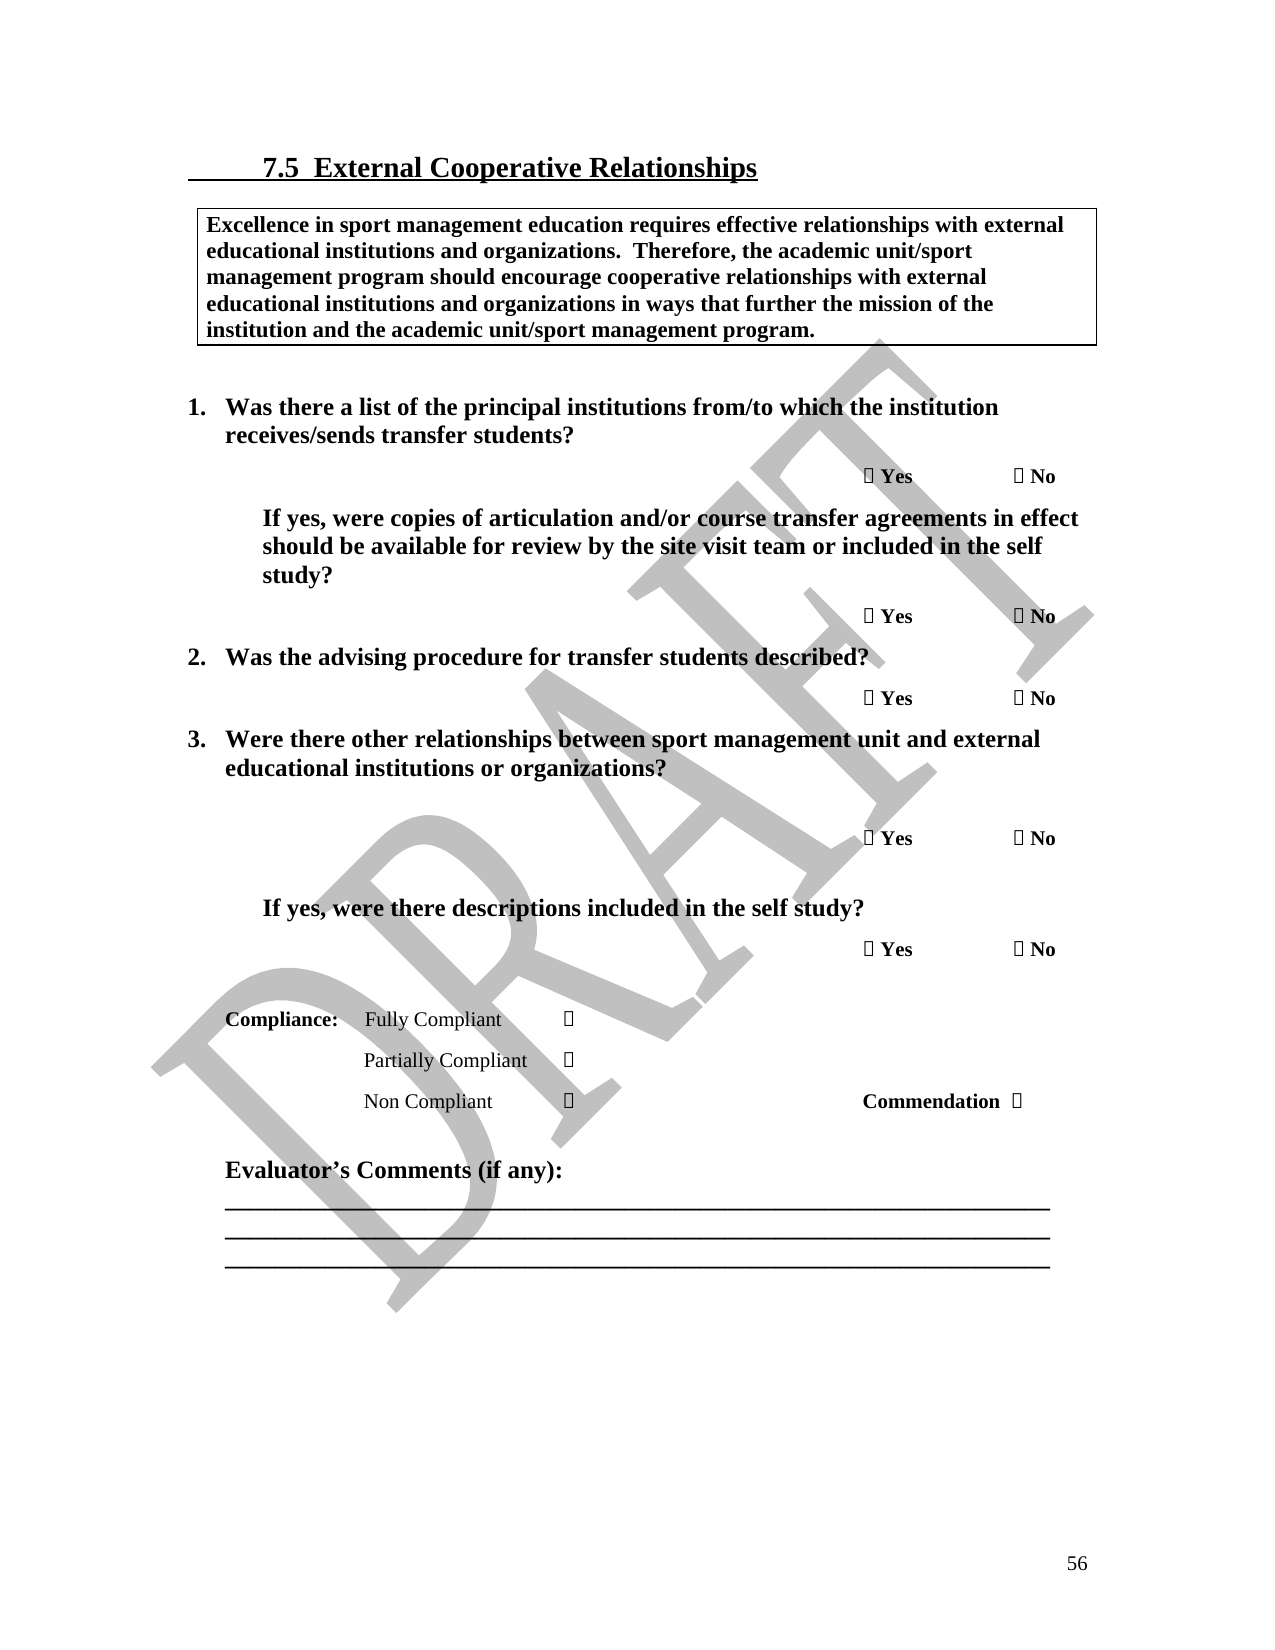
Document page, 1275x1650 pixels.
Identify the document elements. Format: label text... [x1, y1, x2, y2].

text  Yes  No [825, 683, 1087, 712]
text Compliance: Fully Compliant  [225, 1004, 1087, 1032]
text  Yes  No [825, 823, 1087, 852]
subtitle 7.5 External Cooperative Relationships [187, 150, 1087, 183]
text Partially Compliant  [225, 1045, 1087, 1073]
text __________________________________________________________________ [225, 1184, 1087, 1213]
text If yes, were there descriptions included in the self study? [187, 893, 1087, 922]
list Was there a list of the principal institutions from/to which the institution receives/sends transfer students? [187, 392, 1087, 449]
text  Yes  No [825, 462, 1087, 490]
text If yes, were copies of articulation and/or course transfer agreements in effect should be available for review by the site visit team or included in the self study? [262, 503, 1087, 589]
text Excellence in sport management education requires effective relationships with external educational institutions and organizations. Therefore, the academic unit/sport management program should encourage cooperative relationships with external educational institutions and organizations in ways that further the mission of the institution and the academic unit/sport management program. [198, 209, 1096, 344]
list Was the advising procedure for transfer students described? [187, 642, 1087, 671]
text Non Compliant  Commendation  [225, 1086, 1087, 1114]
text __________________________________________________________________ [225, 1242, 1087, 1270]
text  Yes  No [825, 934, 1087, 963]
text  Yes  No [825, 601, 1087, 630]
text Evaluator’s Comments (if any): [225, 1155, 1087, 1184]
list Were there other relationships between sport management unit and external educational institutions or organizations? [187, 724, 1087, 811]
text __________________________________________________________________ [225, 1213, 1087, 1242]
